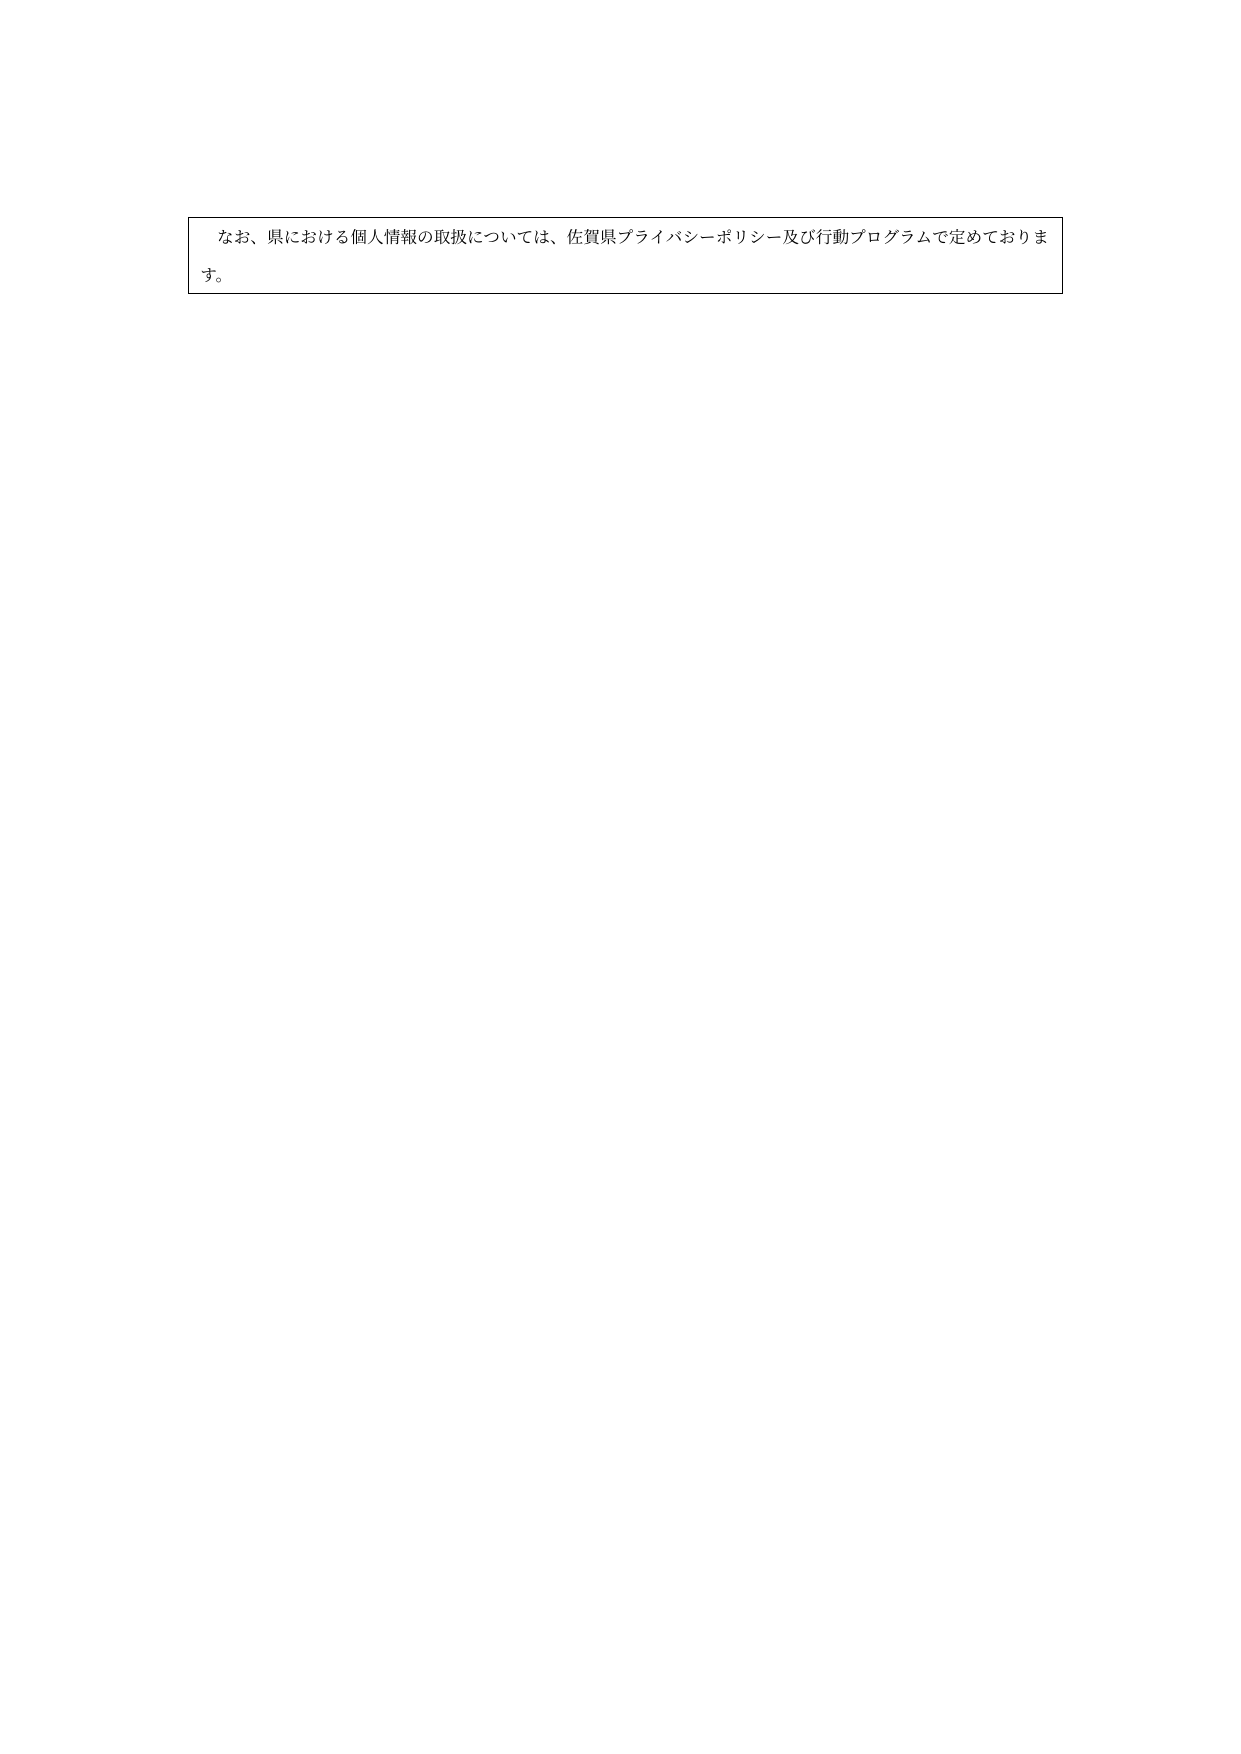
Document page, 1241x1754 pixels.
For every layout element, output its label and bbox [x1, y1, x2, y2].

table_header [189, 218, 1062, 293]
